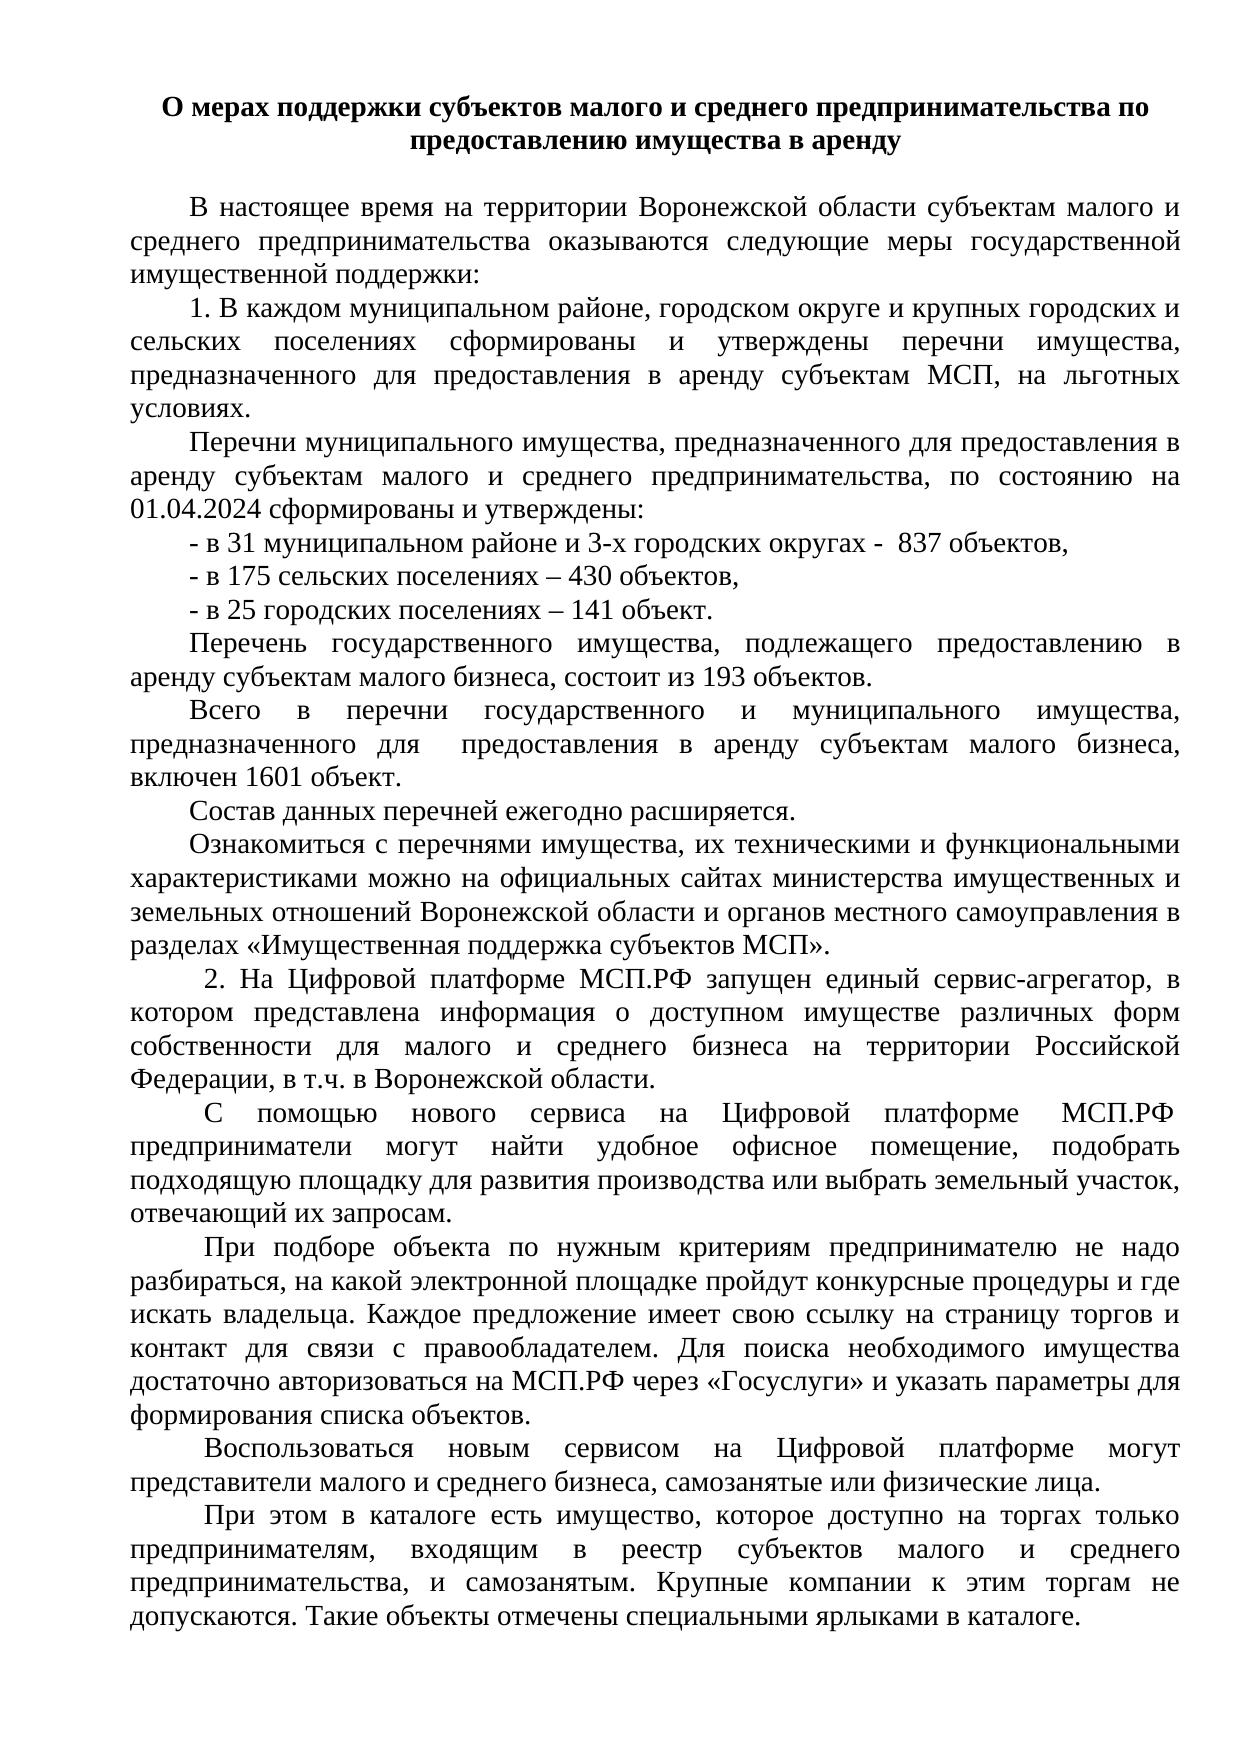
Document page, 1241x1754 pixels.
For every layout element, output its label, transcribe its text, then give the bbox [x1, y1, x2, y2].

text Ознакомиться с перечнями имущества, их техническими и функциональными характеристиками можно на официальных сайтах министерства имущественных и земельных отношений Воронежской области и органов местного самоуправления в разделах «Имущественная поддержка субъектов МСП». [130, 827, 1181, 961]
text Всего в перечни государственного и муниципального имущества, предназначенного для предоставления в аренду субъектам малого бизнеса, включен 1601 объект. [130, 692, 1181, 793]
text Перечни муниципального имущества, предназначенного для предоставления в аренду субъектам малого и среднего предпринимательства, по состоянию на 01.04.2024 сформированы и утверждены: [130, 424, 1181, 525]
text - в 175 сельских поселениях – 430 объектов, [130, 558, 1181, 592]
text Состав данных перечней ежегодно расширяется. [130, 793, 1181, 827]
text Воспользоваться новым сервисом на Цифровой платформе могут представители малого и среднего бизнеса, самозанятые или физические лица. [130, 1430, 1181, 1497]
text С помощью нового сервиса на Цифровой платформе МСП.РФ предприниматели могут найти удобное офисное помещение, подобрать подходящую площадку для развития производства или выбрать земельный участок, отвечающий их запросам. [130, 1095, 1181, 1229]
text 2. На Цифровой платформе МСП.РФ запущен единый сервис-агрегатор, в котором представлена информация о доступном имуществе различных форм собственности для малого и среднего бизнеса на территории Российской Федерации, в т.ч. в Воронежской области. [130, 961, 1181, 1095]
text При этом в каталоге есть имущество, которое доступно на торгах только предпринимателям, входящим в реестр субъектов малого и среднего предпринимательства, и самозанятым. Крупные компании к этим торгам не допускаются. Такие объекты отмечены специальными ярлыками в каталоге. [130, 1497, 1181, 1632]
text В настоящее время на территории Воронежской области субъектам малого и среднего предпринимательства оказываются следующие меры государственной имущественной поддержки: [130, 189, 1181, 290]
text 1. В каждом муниципальном районе, городском округе и крупных городских и сельских поселениях сформированы и утверждены перечни имущества, предназначенного для предоставления в аренду субъектам МСП, на льготных условиях. [130, 290, 1181, 424]
text О мерах поддержки субъектов малого и среднего предпринимательства по предоставлению имущества в аренду [130, 89, 1181, 156]
text - в 31 муниципальном районе и 3-х городских округах - 837 объектов, [130, 525, 1181, 558]
text - в 25 городских поселениях – 141 объект. [130, 592, 1181, 625]
text Перечень государственного имущества, подлежащего предоставлению в аренду субъектам малого бизнеса, состоит из 193 объектов. [130, 625, 1181, 692]
text При подборе объекта по нужным критериям предпринимателю не надо разбираться, на какой электронной площадке пройдут конкурсные процедуры и где искать владельца. Каждое предложение имеет свою ссылку на страницу торгов и контакт для связи с правообладателем. Для поиска необходимого имущества достаточно авторизоваться на МСП.РФ через «Госуслуги» и указать параметры для формирования списка объектов. [130, 1229, 1181, 1430]
